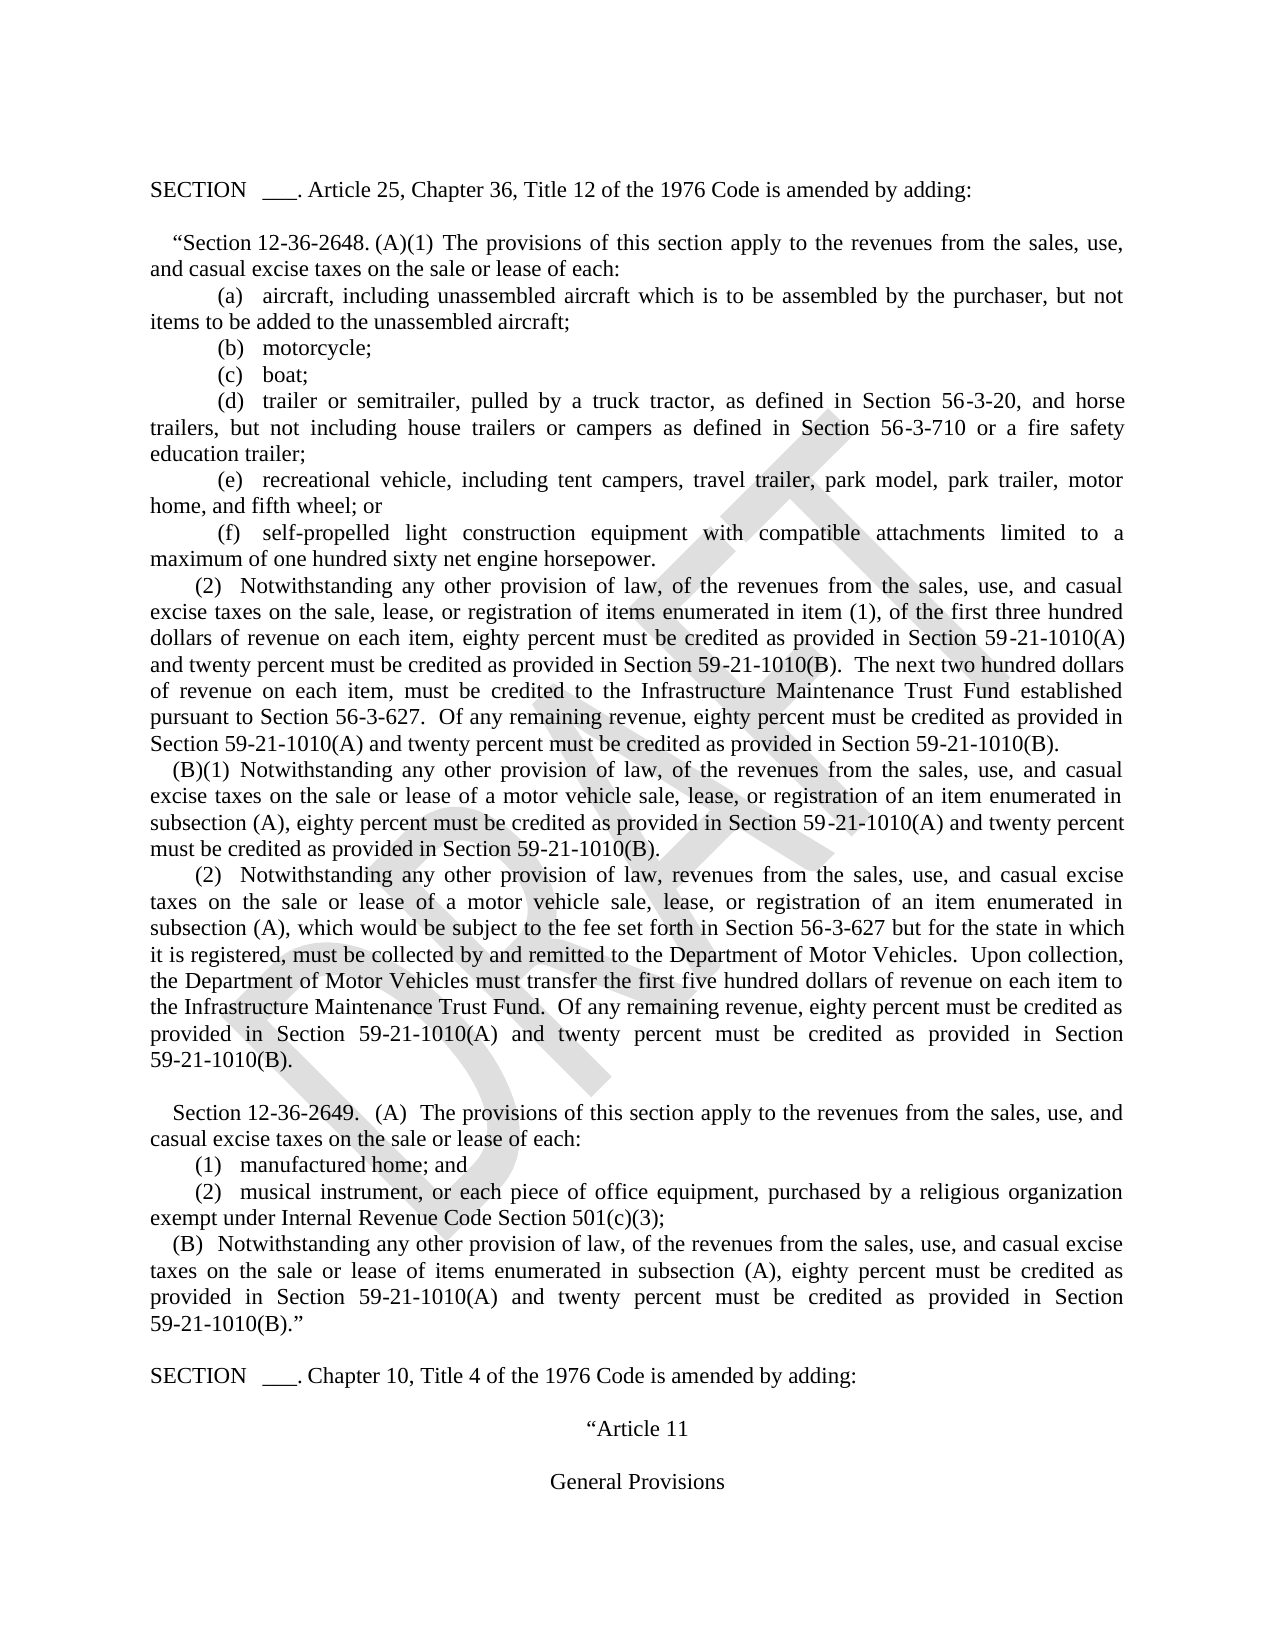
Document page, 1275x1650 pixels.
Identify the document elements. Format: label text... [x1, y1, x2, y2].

text (a) aircraft, including unassembled aircraft which is to be assembled by the purchaser, but not items to be added to the unassembled aircraft; [150, 282, 1125, 334]
text (f) self-propelled light construction equipment with compatible attachments limited to a maximum of one hundred sixty net engine horsepower. [150, 519, 1125, 572]
text (1) manufactured home; and [150, 1151, 1125, 1178]
text Section 12-36-2649. (A) The provisions of this section apply to the revenues from the sales, use, and casual excise taxes on the sale or lease of each: [150, 1099, 1125, 1151]
text (B)(1) Notwithstanding any other provision of law, of the revenues from the sales, use, and casual excise taxes on the sale or lease of a motor vehicle sale, lease, or registration of an item enumerated in subsection (A), eighty percent must be credited as provided in Section 59-21-1010(A) and twenty percent must be credited as provided in Section 59-21-1010(B). [150, 756, 1125, 862]
text (2) Notwithstanding any other provision of law, of the revenues from the sales, use, and casual excise taxes on the sale, lease, or registration of items enumerated in item (1), of the first three hundred dollars of revenue on each item, eighty percent must be credited as provided in Section 59-21-1010(A) and twenty percent must be credited as provided in Section 59-21-1010(B). The next two hundred dollars of revenue on each item, must be credited to the Infrastructure Maintenance Trust Fund established pursuant to Section 56-3-627. Of any remaining revenue, eighty percent must be credited as provided in Section 59-21-1010(A) and twenty percent must be credited as provided in Section 59-21-1010(B). [150, 572, 1125, 756]
text (e) recreational vehicle, including tent campers, travel trailer, park model, park trailer, motor home, and fifth wheel; or [150, 466, 1125, 519]
text (2) Notwithstanding any other provision of law, revenues from the sales, use, and casual excise taxes on the sale or lease of a motor vehicle sale, lease, or registration of an item enumerated in subsection (A), which would be subject to the fee set forth in Section 56-3-627 but for the state in which it is registered, must be collected by and remitted to the Department of Motor Vehicles. Upon collection, the Department of Motor Vehicles must transfer the first five hundred dollars of revenue on each item to the Infrastructure Maintenance Trust Fund. Of any remaining revenue, eighty percent must be credited as provided in Section 59-21-1010(A) and twenty percent must be credited as provided in Section 59-21-1010(B). [150, 862, 1125, 1072]
text “Section 12-36-2648. (A)(1) The provisions of this section apply to the revenues from the sales, use, and casual excise taxes on the sale or lease of each: [150, 229, 1125, 282]
text SECTION ___. Chapter 10, Title 4 of the 1976 Code is amended by adding: [150, 1362, 1125, 1389]
text SECTION ___. Article 25, Chapter 36, Title 12 of the 1976 Code is amended by adding: [150, 176, 1125, 203]
text (2) musical instrument, or each piece of office equipment, purchased by a religious organization exempt under Internal Revenue Code Section 501(c)(3); [150, 1178, 1125, 1231]
text General Provisions [150, 1468, 1125, 1494]
text (b) motorcycle; [150, 334, 1125, 361]
text (B) Notwithstanding any other provision of law, of the revenues from the sales, use, and casual excise taxes on the sale or lease of items enumerated in subsection (A), eighty percent must be credited as provided in Section 59-21-1010(A) and twenty percent must be credited as provided in Section 59-21-1010(B).” [150, 1231, 1125, 1336]
text (c) boat; [150, 361, 1125, 387]
text “Article 11 [150, 1415, 1125, 1441]
text (d) trailer or semitrailer, pulled by a truck tractor, as defined in Section 56-3-20, and horse trailers, but not including house trailers or campers as defined in Section 56-3-710 or a fire safety education trailer; [150, 387, 1125, 466]
